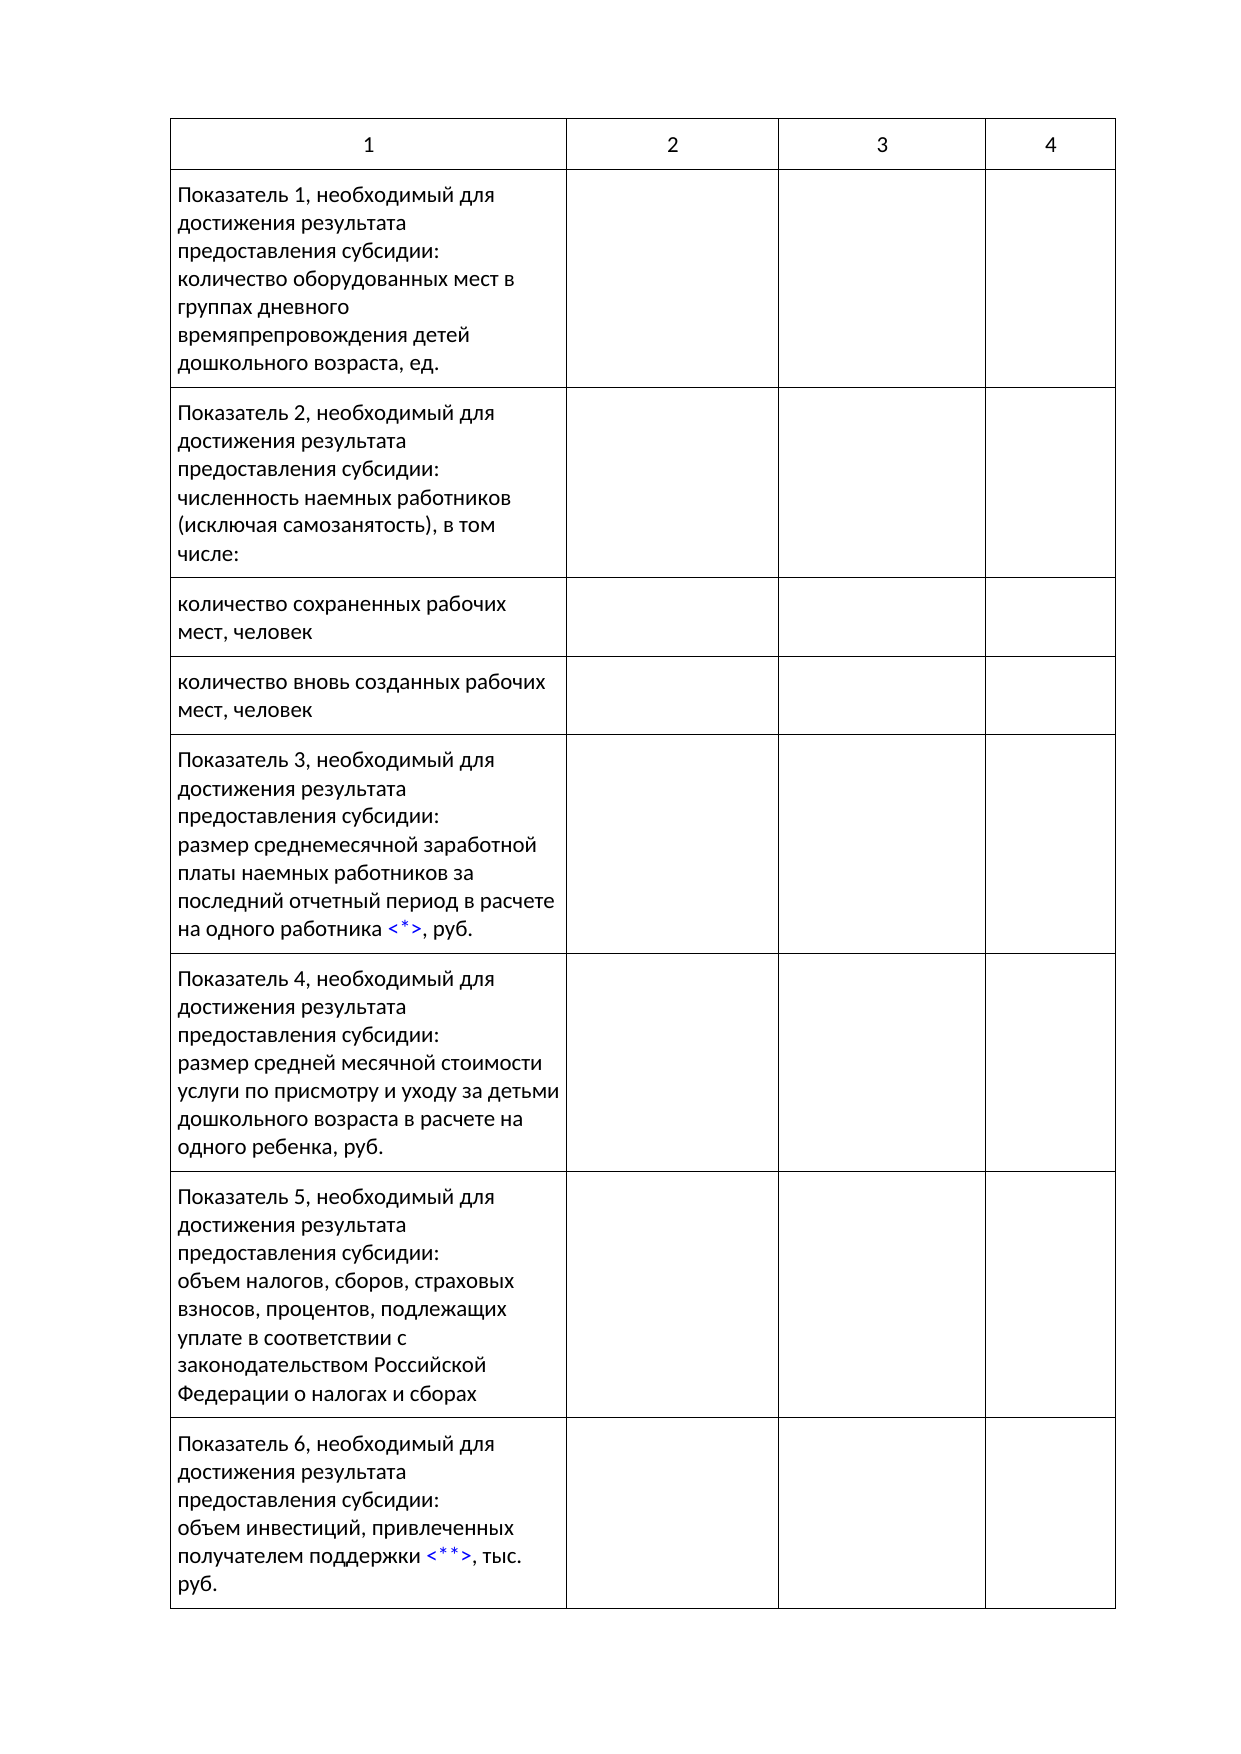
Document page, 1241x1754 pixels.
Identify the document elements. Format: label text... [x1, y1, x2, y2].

table_cell [986, 657, 1115, 734]
table_cell [779, 170, 985, 387]
table_cell [567, 735, 778, 952]
table_cell [986, 954, 1115, 1171]
table_cell 2 [567, 119, 778, 168]
table_cell [779, 735, 985, 952]
table_cell [779, 1172, 985, 1417]
table_cell Показатель 2, необходимый для достижения результата предоставления субсидии: численность наемных работников (исключая самозанятость), в том числе: [171, 388, 566, 577]
table_cell [986, 1418, 1115, 1608]
table_cell [779, 1418, 985, 1608]
table_cell [986, 170, 1115, 387]
table_cell [567, 657, 778, 734]
table_cell [779, 657, 985, 734]
table_cell Показатель 6, необходимый для достижения результата предоставления субсидии: объем инвестиций, привлеченных получателем поддержки <**>, тыс. руб. [171, 1418, 566, 1608]
table_cell Показатель 1, необходимый для достижения результата предоставления субсидии: количество оборудованных мест в группах дневного времяпрепровождения детей дошкольного возраста, ед. [171, 170, 566, 387]
table_cell [567, 388, 778, 577]
table_cell [986, 578, 1115, 656]
table_cell [567, 1172, 778, 1417]
table_cell [779, 954, 985, 1171]
table_cell 4 [986, 119, 1115, 168]
table_cell 3 [779, 119, 985, 168]
table_cell [567, 578, 778, 656]
table_cell 1 [171, 119, 566, 168]
table_cell [567, 954, 778, 1171]
table_cell [779, 578, 985, 656]
table_cell Показатель 4, необходимый для достижения результата предоставления субсидии: размер средней месячной стоимости услуги по присмотру и уходу за детьми дошкольного возраста в расчете на одного ребенка, руб. [171, 954, 566, 1171]
table_cell количество сохраненных рабочих мест, человек [171, 578, 566, 656]
table_cell количество вновь созданных рабочих мест, человек [171, 657, 566, 734]
table_cell [779, 388, 985, 577]
table_cell [986, 1172, 1115, 1417]
table_cell Показатель 5, необходимый для достижения результата предоставления субсидии: объем налогов, сборов, страховых взносов, процентов, подлежащих уплате в соответствии с законодательством Российской Федерации о налогах и сборах [171, 1172, 566, 1417]
table_cell Показатель 3, необходимый для достижения результата предоставления субсидии: размер среднемесячной заработной платы наемных работников за последний отчетный период в расчете на одного работника <*>, руб. [171, 735, 566, 952]
table_cell [567, 170, 778, 387]
table_cell [567, 1418, 778, 1608]
table_cell [986, 388, 1115, 577]
table_cell [986, 735, 1115, 952]
